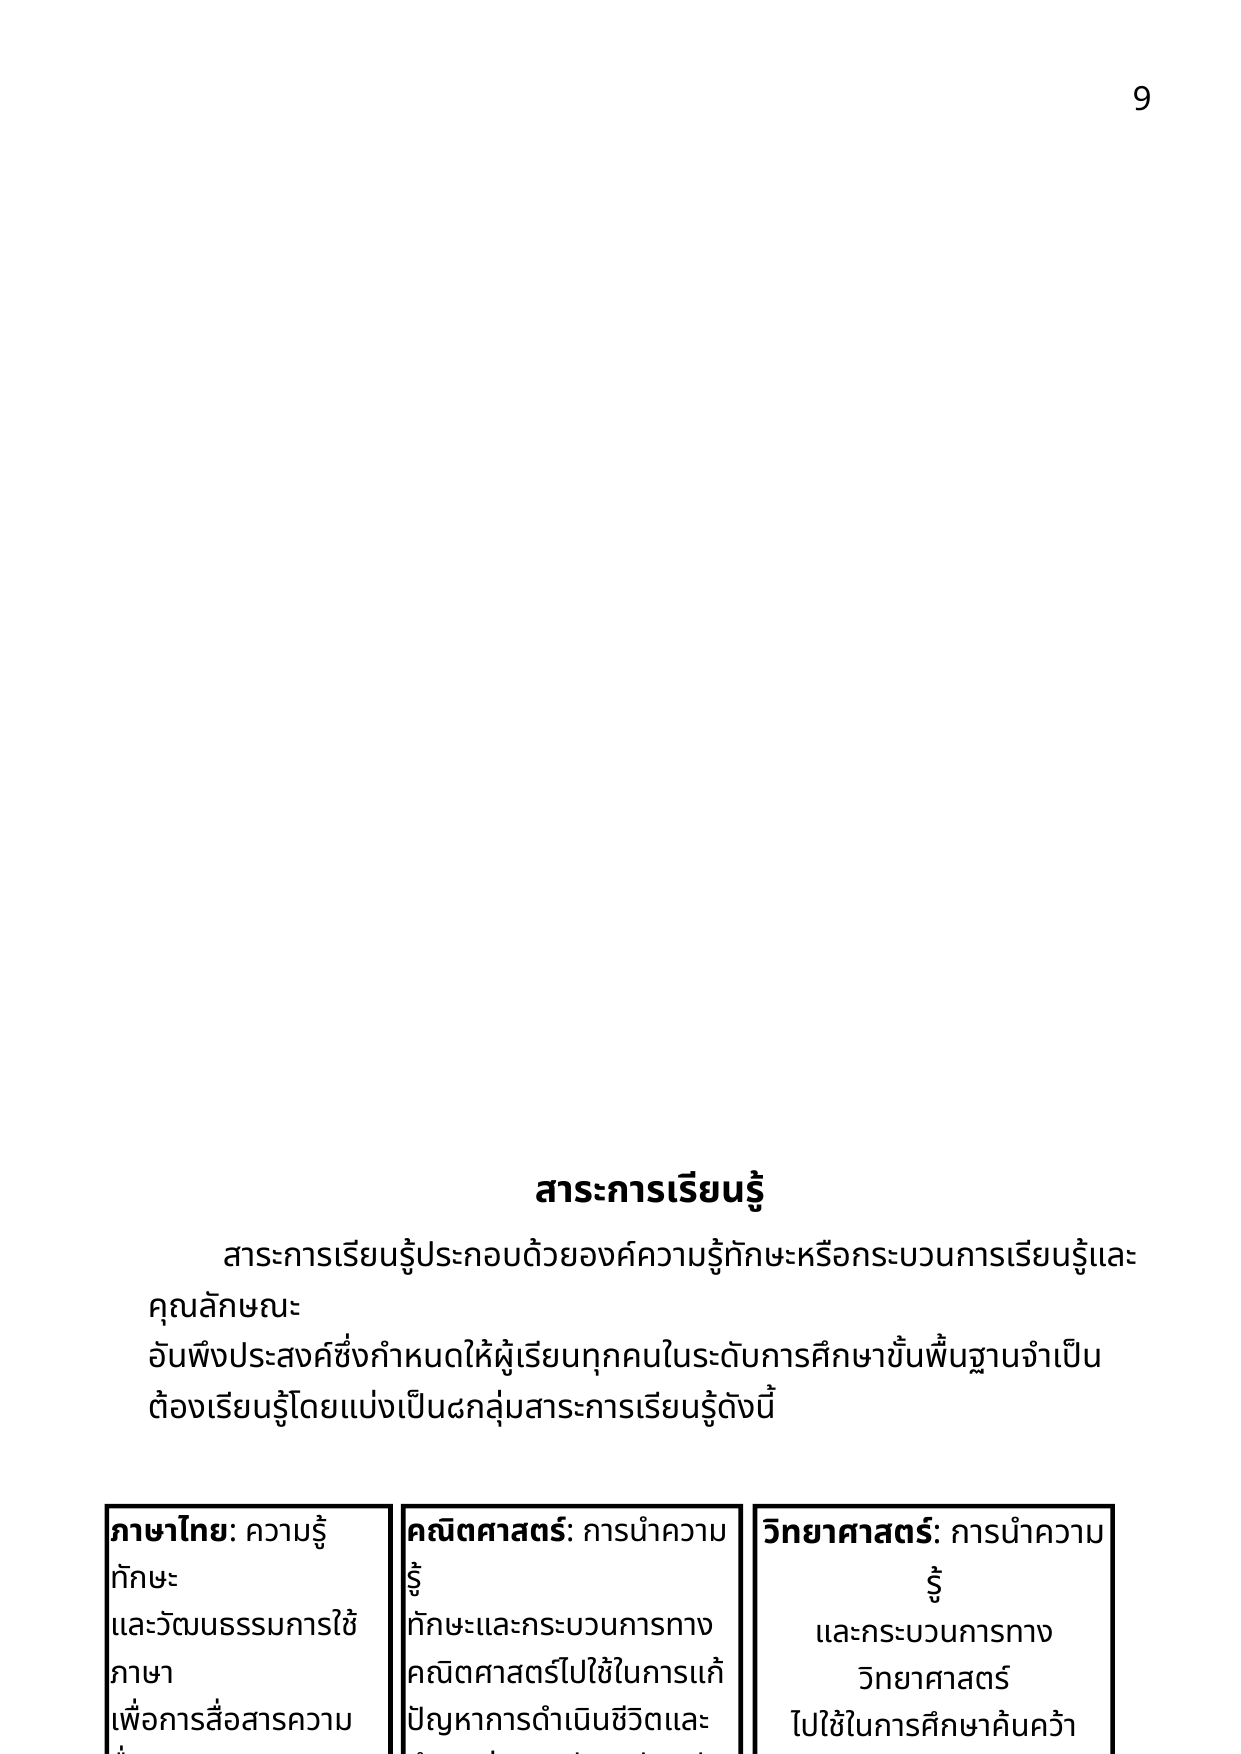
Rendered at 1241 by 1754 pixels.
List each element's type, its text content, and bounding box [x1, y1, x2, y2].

text สาระการเรียนรู้ [148, 1162, 1152, 1219]
text อันพึงประสงค์ซึ่งกำหนดให้ผู้เรียนทุกคนในระดับการศึกษาขั้นพื้นฐานจำเป็นต้องเรียนรู้โดยแบ่งเป็น๘กลุ่มสาระการเรียนรู้ดังนี้ [148, 1332, 1152, 1433]
text สาระการเรียนรู้ประกอบด้วยองค์ความรู้ทักษะหรือกระบวนการเรียนรู้และคุณลักษณะ [148, 1231, 1152, 1332]
